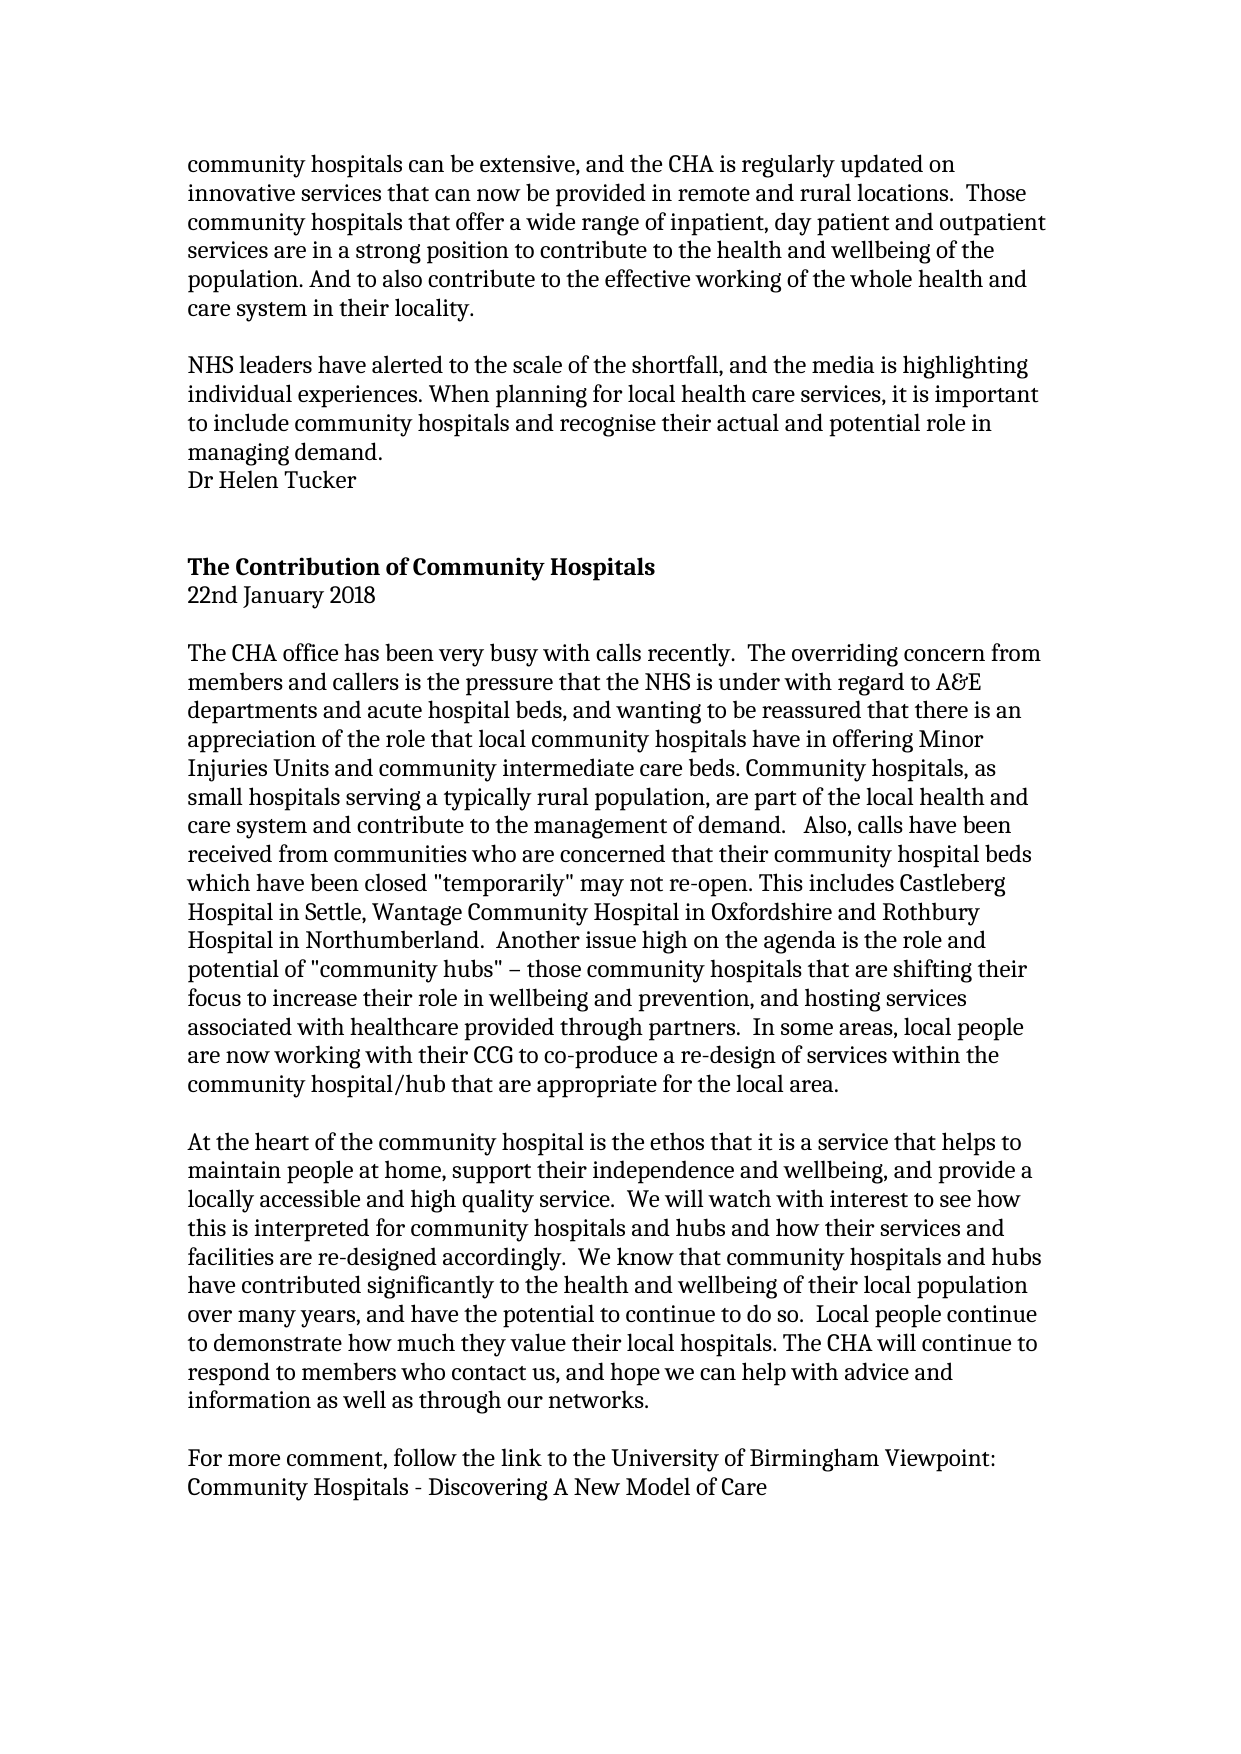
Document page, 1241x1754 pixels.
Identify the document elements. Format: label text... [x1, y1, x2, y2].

text The CHA office has been very busy with calls recently. The overriding concern from members and callers is the pressure that the NHS is under with regard to A&E departments and acute hospital beds, and wanting to be reassured that there is an appreciation of the role that local community hospitals have in offering Minor Injuries Units and community intermediate care beds. Community hospitals, as small hospitals serving a typically rural population, are part of the local health and care system and contribute to the management of demand. Also, calls have been received from communities who are concerned that their community hospital beds which have been closed "temporarily" may not re-open. This includes Castleberg Hospital in Settle, Wantage Community Hospital in Oxfordshire and Rothbury Hospital in Northumberland. Another issue high on the agenda is the role and potential of "community hubs" – those community hospitals that are shifting their focus to increase their role in wellbeing and prevention, and hosting services associated with healthcare provided through partners. In some areas, local people are now working with their CCG to co-produce a re-design of services within the community hospital/hub that are appropriate for the local area. [187, 639, 1053, 1099]
text At the heart of the community hospital is the ethos that it is a service that helps to maintain people at home, support their independence and wellbeing, and provide a locally accessible and high quality service. We will watch with interest to see how this is interpreted for community hospitals and hubs and how their services and facilities are re-designed accordingly. We know that community hospitals and hubs have contributed significantly to the health and wellbeing of their local population over many years, and have the potential to continue to do so. Local people continue to demonstrate how much they value their local hospitals. The CHA will continue to respond to members who contact us, and hope we can help with advice and information as well as through our networks. [187, 1127, 1053, 1415]
text The Contribution of Community Hospitals [187, 552, 1053, 581]
text NHS leaders have alerted to the scale of the shortfall, and the media is highlighting individual experiences. When planning for local health care services, it is important to include community hospitals and recognise their actual and potential role in managing demand. [187, 351, 1053, 466]
text 22nd January 2018 [187, 581, 1053, 610]
text For more comment, follow the link to the University of Birmingham Viewpoint: Community Hospitals - Discovering A New Model of Care [187, 1444, 1053, 1501]
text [187, 150, 1053, 322]
text Dr Helen Tucker [187, 466, 1053, 495]
